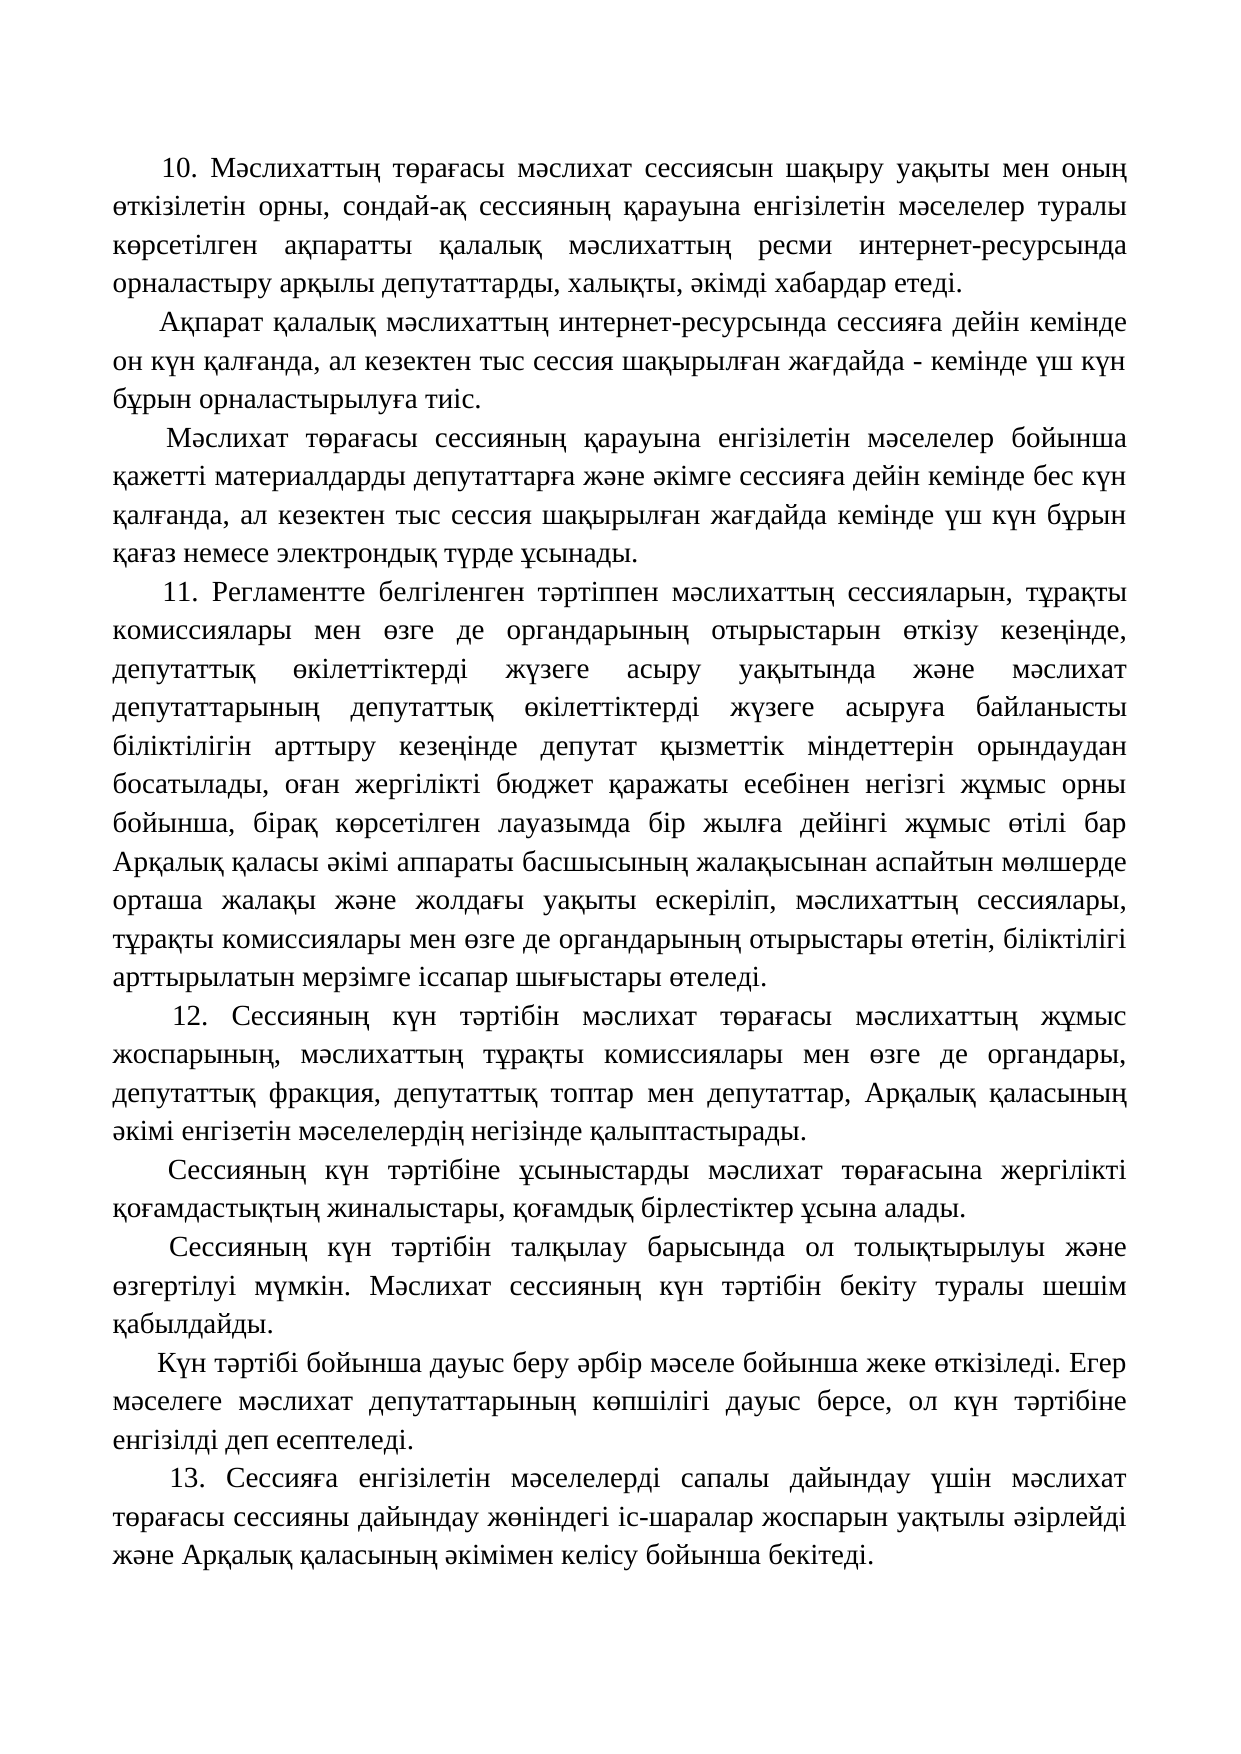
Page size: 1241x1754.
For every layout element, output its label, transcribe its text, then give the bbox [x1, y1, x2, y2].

text Мәслихат төрағасы сессияның қарауына енгізілетін мәселелер бойынша қажетті материалдарды депутаттарға және әкімге сессияға дейін кемінде бес күн қалғанда, ал кезектен тыс сессия шақырылған жағдайда кемінде үш күн бұрын қағаз немесе электрондық түрде ұсынады. [112, 420, 1128, 569]
text 13. Сессияға енгізілетін мәселелерді сапалы дайындау үшін мәслихат төрағасы сессияны дайындау жөніндегі іс-шаралар жоспарын уақтылы әзірлейді және Арқалық қаласының әкімімен келісу бойынша бекітеді. [112, 1460, 1128, 1571]
text 12. Сессияның күн тәртібін мәслихат төрағасы мәслихаттың жұмыс жоспарының, мәслихаттың тұрақты комиссиялары мен өзге де органдары, депутаттық фракция, депутаттық топтар мен депутаттар, Арқалық қаласының әкімі енгізетін мәселелердің негізінде қалыптастырады. [112, 998, 1128, 1147]
text Сессияның күн тәртібіне ұсыныстарды мәслихат төрағасына жергілікті қоғамдастықтың жиналыстары, қоғамдық бірлестіктер ұсына алады. [112, 1152, 1128, 1224]
text Сессияның күн тәртібін талқылау барысында ол толықтырылуы және өзгертілуі мүмкін. Мәслихат сессияның күн тәртібін бекіту туралы шешім қабылдайды. [112, 1229, 1128, 1340]
text Күн тәртібі бойынша дауыс беру әрбір мәселе бойынша жеке өткізіледі. Егер мәселеге мәслихат депутаттарының көпшілігі дауыс берсе, ол күн тәртібіне енгізілді деп есептеледі. [112, 1345, 1128, 1455]
text Ақпарат қалалық мәслихаттың интернет-ресурсында сессияға дейін кемінде он күн қалғанда, ал кезектен тыс сессия шақырылған жағдайда - кемінде үш күн бұрын орналастырылуға тиіс. [112, 304, 1128, 415]
text 11. Регламентте белгіленген тәртіппен мәслихаттың сессияларын, тұрақты комиссиялары мен өзге де органдарының отырыстарын өткізу кезеңінде, депутаттық өкілеттіктерді жүзеге асыру уақытында және мәслихат депутаттарының депутаттық өкілеттіктерді жүзеге асыруға байланысты біліктілігін арттыру кезеңінде депутат қызметтік міндеттерін орындаудан босатылады, оған жергілікті бюджет қаражаты есебінен негізгі жұмыс орны бойынша, бірақ көрсетілген лауазымда бір жылға дейінгі жұмыс өтілі бар Арқалық қаласы әкімі аппараты басшысының жалақысынан аспайтын мөлшерде орташа жалақы және жолдағы уақыты ескеріліп, мәслихаттың сессиялары, тұрақты комиссиялары мен өзге де органдарының отырыстары өтетін, біліктілігі арттырылатын мерзімге іссапар шығыстары өтеледі. [112, 574, 1128, 993]
text 10. Мәслихаттың төрағасы мәслихат сессиясын шақыру уақыты мен оның өткізілетін орны, сондай-ақ сессияның қарауына енгізілетін мәселелер туралы көрсетілген ақпаратты қалалық мәслихаттың ресми интернет-ресурсында орналастыру арқылы депутаттарды, халықты, әкімді хабардар етеді. [112, 150, 1128, 299]
